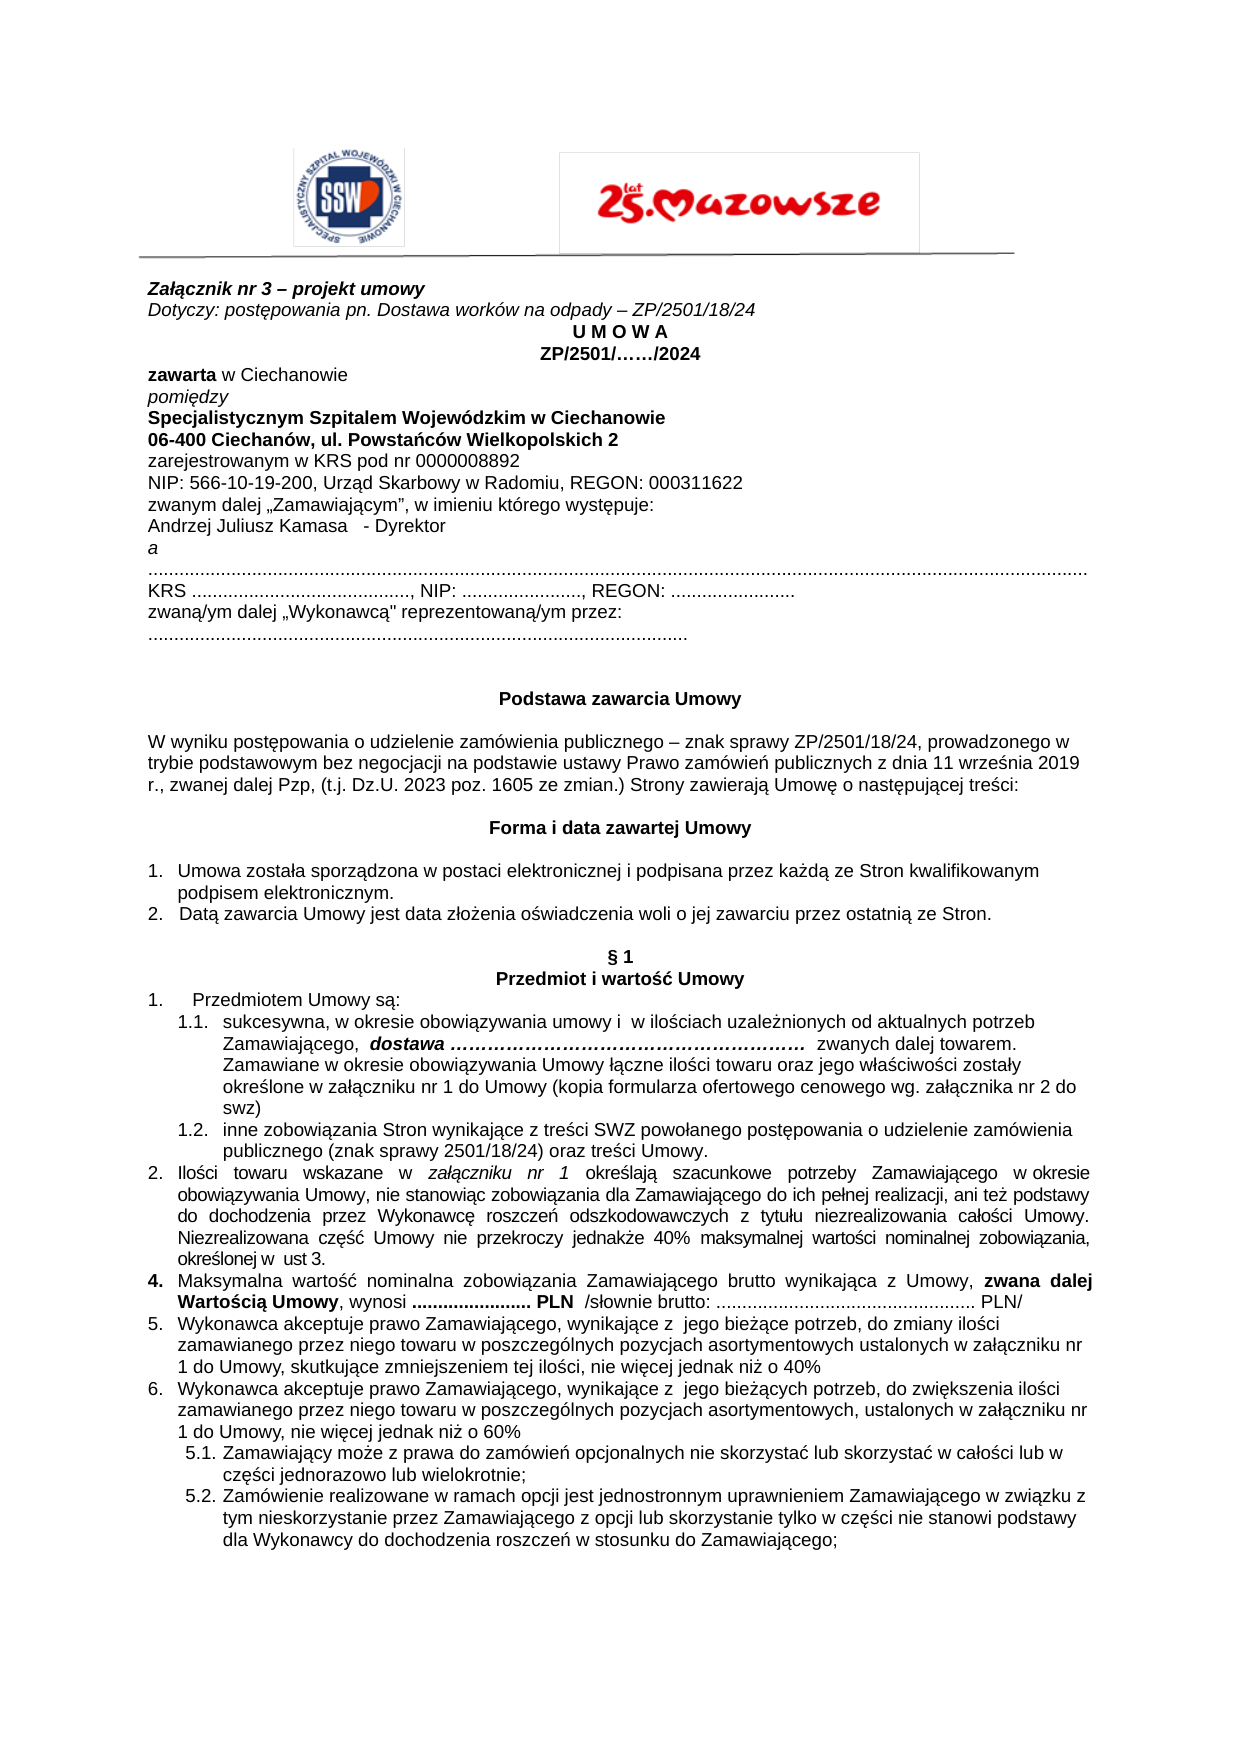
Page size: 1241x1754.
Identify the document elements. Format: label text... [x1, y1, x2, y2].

list Zamawiający może z prawa do zamówień opcjonalnych nie skorzystać lub skorzystać w całości lub w części jednorazowo lub wielokrotnie; [185, 1442, 1093, 1485]
text KRS .........................................., NIP: ......................., REGON: ........................ [148, 579, 1093, 601]
list Wykonawca akceptuje prawo Zamawiającego, wynikające z jego bieżące potrzeb, do zmiany ilości zamawianego przez niego towaru w poszczególnych pozycjach asortymentowych ustalonych w załączniku nr 1 do Umowy, skutkujące zmniejszeniem tej ilości, nie więcej jednak niż o 40% [148, 1313, 1093, 1377]
text 06-400 Ciechanów, ul. Powstańców Wielkopolskich 2 [148, 429, 1093, 450]
text Przedmiot i wartość Umowy [148, 968, 1093, 989]
text ZP/2501/……/2024 [148, 342, 1093, 364]
list Wykonawca akceptuje prawo Zamawiającego, wynikające z jego bieżących potrzeb, do zwiększenia ilości zamawianego przez niego towaru w poszczególnych pozycjach asortymentowych, ustalonych w załączniku nr 1 do Umowy, nie więcej jednak niż o 60% [148, 1377, 1093, 1442]
list Zamówienie realizowane w ramach opcji jest jednostronnym uprawnieniem Zamawiającego w związku z tym nieskorzystanie przez Zamawiającego z opcji lub skorzystanie tylko w części nie stanowi podstawy dla Wykonawcy do dochodzenia roszczeń w stosunku do Zamawiającego; [185, 1485, 1093, 1550]
text W wyniku postępowania o udzielenie zamówienia publicznego – znak sprawy ZP/2501/18/24, prowadzonego w trybie podstawowym bez negocjacji na podstawie ustawy Prawo zamówień publicznych z dnia 11 września 2019 r., zwanej dalej Pzp, (t.j. Dz.U. 2023 poz. 1605 ze zmian.) Strony zawierają Umowę o następującej treści: [148, 731, 1093, 795]
text Dotyczy: postępowania pn. Dostawa worków na odpady – ZP/2501/18/24 [148, 299, 1093, 321]
text NIP: 566-10-19-200, Urząd Skarbowy w Radomiu, REGON: 000311622 [148, 472, 1093, 493]
text Forma i data zawartej Umowy [148, 817, 1093, 838]
list Ilości towaru wskazane w załączniku nr 1 określają szacunkowe potrzeby Zamawiającego w okresie obowiązywania Umowy, nie stanowiąc zobowiązania dla Zamawiającego do ich pełnej realizacji, ani też podstawy do dochodzenia przez Wykonawcę roszczeń odszkodowawczych z tytułu niezrealizowania całości Umowy. Niezrealizowana część Umowy nie przekroczy jednakże 40% maksymalnej wartości nominalnej zobowiązania, określonej w ust 3. [148, 1162, 1090, 1269]
list Przedmiotem Umowy są: [148, 989, 1117, 1011]
text ..................................................................................................................................................................................... [148, 558, 1093, 579]
text U M O W A [148, 321, 1093, 342]
text Załącznik nr 3 – projekt umowy [148, 278, 1093, 299]
text zawarta w Ciechanowie [148, 364, 1093, 386]
text § 1 [148, 946, 1093, 968]
text a [148, 536, 1093, 558]
text zwanym dalej „Zamawiającym”, w imieniu którego występuje: [148, 493, 1093, 515]
text Podstawa zawarcia Umowy [148, 687, 1093, 709]
list Maksymalna wartość nominalna zobowiązania Zamawiającego brutto wynikająca z Umowy, zwana dalej Wartością Umowy, wynosi ....................... PLN /słownie brutto: .................................................. PLN/ [148, 1269, 1093, 1313]
text zwaną/ym dalej „Wykonawcą" reprezentowaną/ym przez: [148, 601, 1093, 623]
list Umowa została sporządzona w postaci elektronicznej i podpisana przez każdą ze Stron kwalifikowanym podpisem elektronicznym. [148, 860, 1093, 903]
picture [138, 148, 1017, 260]
list sukcesywna, w okresie obowiązywania umowy i w ilościach uzależnionych od aktualnych potrzeb Zamawiającego, dostawa ………………………………………………… zwanych dalej towarem. Zamawiane w okresie obowiązywania Umowy łączne ilości towaru oraz jego właściwości zostały określone w załączniku nr 1 do Umowy (kopia formularza ofertowego cenowego wg. załącznika nr 2 do swz) [177, 1011, 1093, 1119]
text 2. Datą zawarcia Umowy jest data złożenia oświadczenia woli o jej zawarciu przez ostatnią ze Stron. [148, 903, 1093, 924]
list inne zobowiązania Stron wynikające z treści SWZ powołanego postępowania o udzielenie zamówienia publicznego (znak sprawy 2501/18/24) oraz treści Umowy. [177, 1119, 1085, 1162]
text zarejestrowanym w KRS pod nr 0000008892 [148, 450, 1093, 472]
text pomiędzy [148, 386, 1093, 407]
text ........................................................................................................ [148, 623, 1093, 644]
text Andrzej Juliusz Kamasa - Dyrektor [148, 515, 1093, 536]
text Specjalistycznym Szpitalem Wojewódzkim w Ciechanowie [148, 407, 1093, 429]
